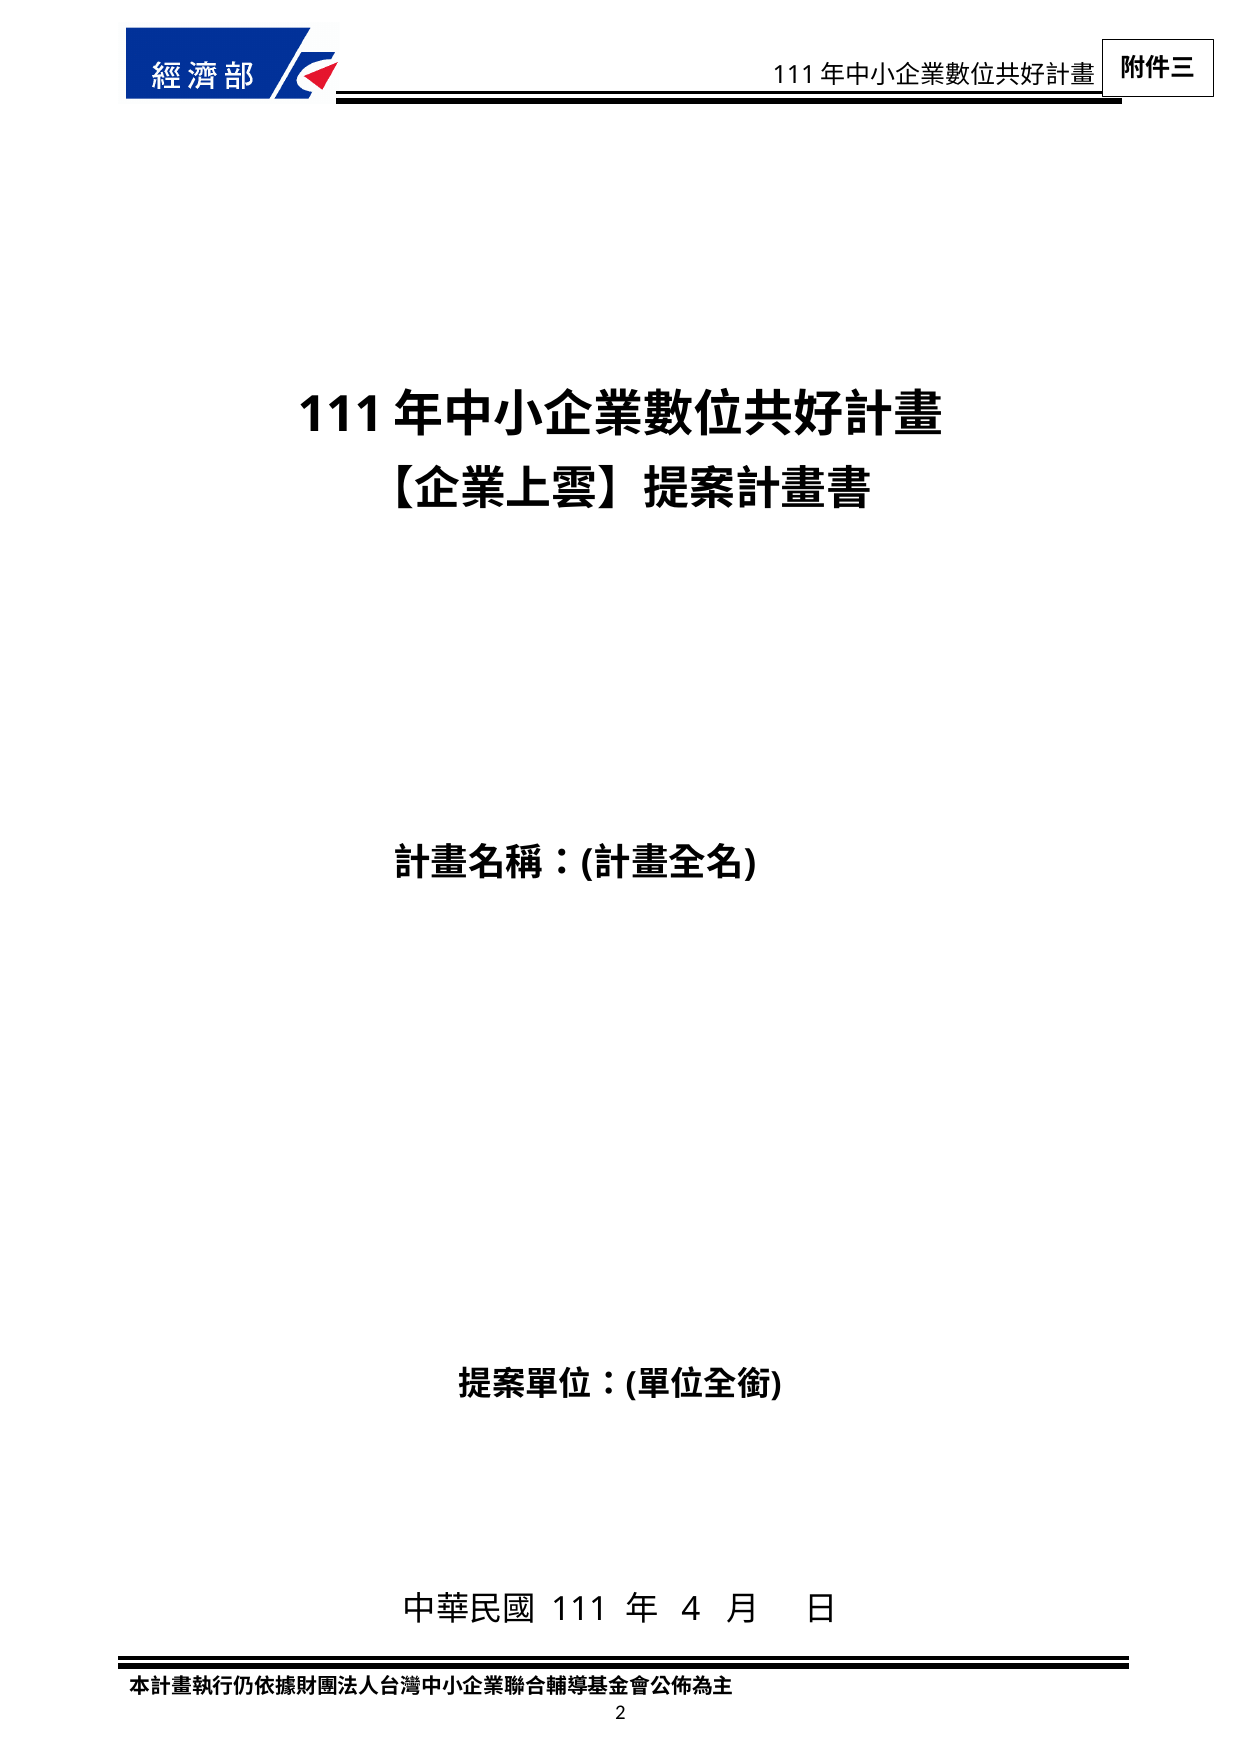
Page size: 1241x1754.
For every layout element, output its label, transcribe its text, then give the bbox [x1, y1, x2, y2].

text 提案單位：(單位全銜) [118, 1343, 1122, 1418]
text 111年中小企業數位共好計畫 [118, 372, 1122, 447]
text 【企業上雲】提案計畫書 [118, 447, 1122, 522]
text 中華民國 111 年 4 月 日 [118, 1568, 1122, 1643]
text 計畫名稱：(計畫全名) [393, 822, 1122, 897]
picture [118, 22, 340, 104]
